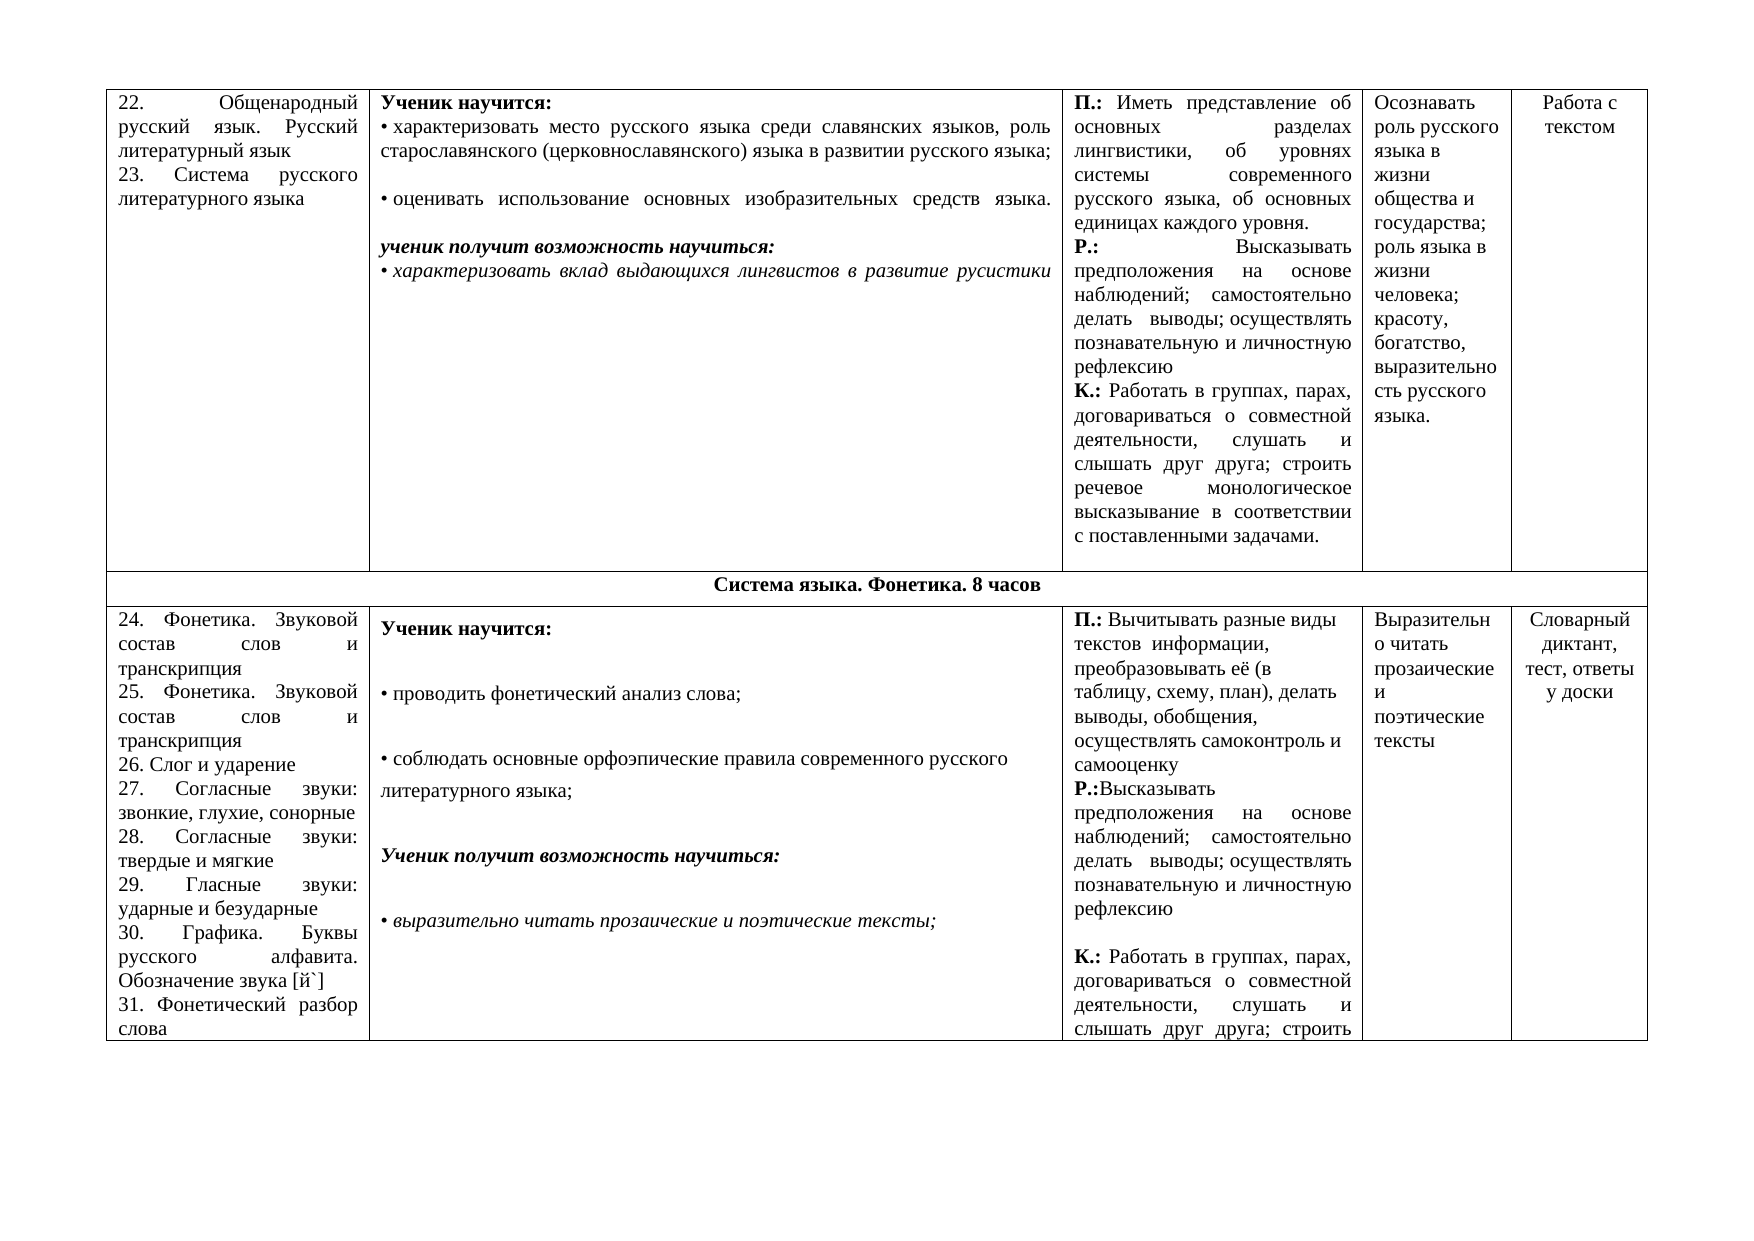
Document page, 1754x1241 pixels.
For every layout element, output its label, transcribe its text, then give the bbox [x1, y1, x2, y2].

table_cell Ученик научится: • характеризовать место русского языка среди славянских языков, роль старославянского (церковнославянского) языка в развитии русского языка; • оценивать использование основных изобразительных средств языка. ученик получит возможность научиться: • характеризовать вклад выдающихся лингвистов в развитие русистики [370, 90, 1062, 571]
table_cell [1063, 607, 1362, 1040]
table_cell 22. Общенародный русский язык. Русский литературный язык 23. Система русского литературного языка [107, 90, 369, 571]
table_cell Система языка. Фонетика. 8 часов [107, 572, 1647, 606]
table_cell Осознавать роль русского языка в жизни общества и государства; роль языка в жизни человека; красоту, богатство, выразительность русского языка. [1363, 90, 1511, 571]
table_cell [1512, 607, 1647, 1040]
table_cell П.: Иметь представление об основных разделах лингвистики, об уровнях системы современного русского языка, об основных единицах каждого уровня. Р.: Высказывать предположения на основе наблюдений; самостоятельно делать выводы; осуществлять познавательную и личностную рефлексию К.: Работать в группах, парах, договариваться о совместной деятельности, слушать и слышать друг друга; строить речевое монологическое высказывание в соответствии с поставленными задачами. [1063, 90, 1362, 571]
table_cell Работа с текстом [1512, 90, 1647, 571]
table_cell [370, 607, 1062, 1040]
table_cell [107, 607, 369, 1040]
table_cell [1363, 607, 1511, 1040]
